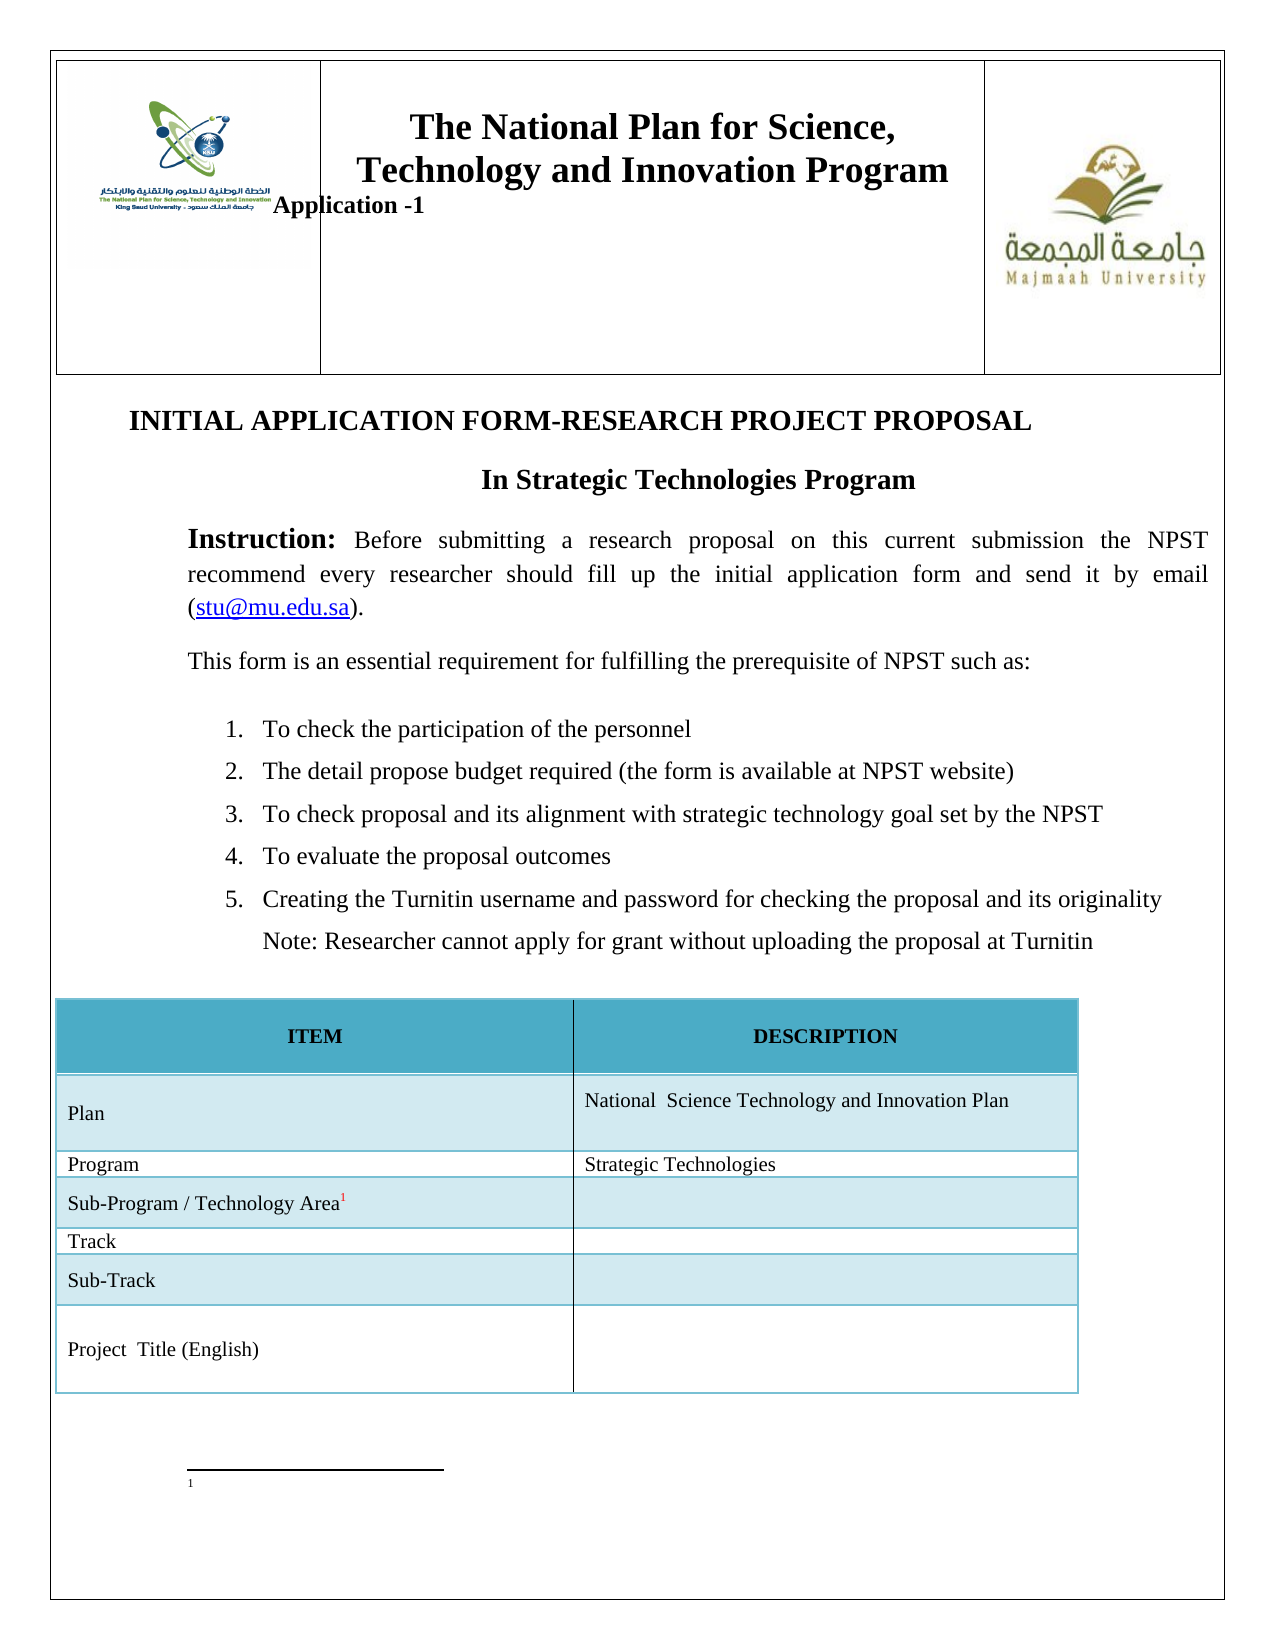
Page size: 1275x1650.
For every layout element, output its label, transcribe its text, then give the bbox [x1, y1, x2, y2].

text Note: Researcher cannot apply for grant without uploading the proposal at Turnitin [262, 912, 1209, 955]
list The detail propose budget required (the form is available at NPST website) [225, 742, 1209, 785]
list To check the participation of the personnel [225, 700, 1209, 742]
table_cell Program [57, 1152, 573, 1176]
text Instruction: Before submitting a research proposal on this current submission the NPST recommend every researcher should fill up the initial application form and send it by email (stu@mu.edu.sa). [187, 521, 1209, 621]
text In Strategic Technologies Program [128, 462, 1209, 496]
list To evaluate the proposal outcomes [225, 827, 1209, 870]
text This form is an essential requirement for fulfilling the prerequisite of NPST such as: [187, 646, 1209, 675]
table_cell Sub-Program / Technology Area [57, 1178, 573, 1227]
table_cell [574, 1178, 1077, 1227]
table_cell Track [57, 1229, 573, 1253]
table_cell Project Title (English) [57, 1306, 573, 1392]
text INITIAL APPLICATION FORM-RESEARCH PROJECT PROPOSAL [128, 403, 1209, 436]
table_header ITEM [57, 1000, 573, 1073]
list To check proposal and its alignment with strategic technology goal set by the NPST [225, 785, 1209, 827]
table_cell [574, 1255, 1077, 1304]
table_cell Strategic Technologies [574, 1152, 1077, 1176]
picture [996, 61, 1214, 374]
list Creating the Turnitin username and password for checking the proposal and its originality [225, 870, 1209, 912]
table_cell National Science Technology and Innovation Plan [574, 1076, 1077, 1150]
table_cell [574, 1229, 1077, 1253]
table_header DESCRIPTION [574, 1000, 1077, 1073]
table_cell Plan [57, 1076, 573, 1150]
table_cell [574, 1306, 1077, 1392]
table_cell Sub-Track [57, 1255, 573, 1304]
